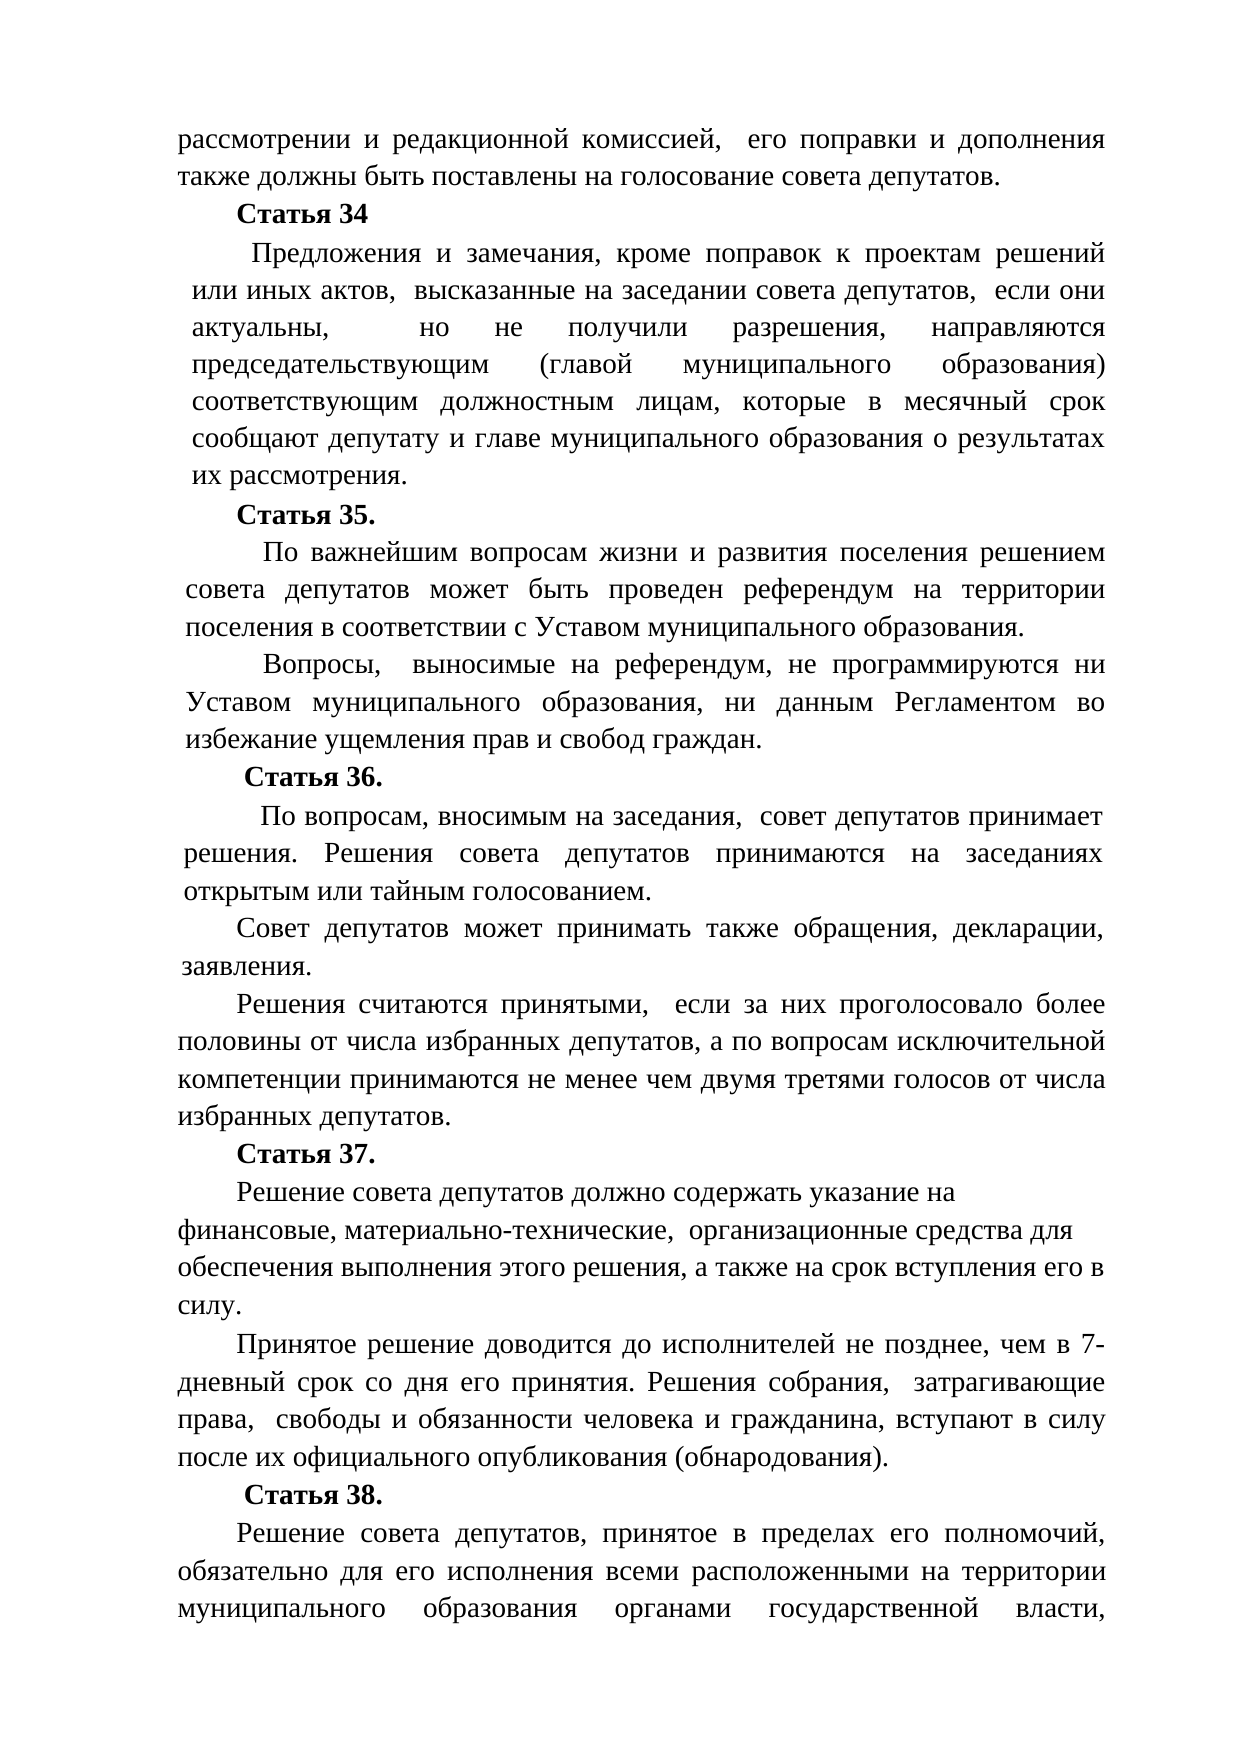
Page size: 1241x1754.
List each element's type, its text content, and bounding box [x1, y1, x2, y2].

text Принятое решение доводится до исполнителей не позднее, чем в 7-дневный срок со дня его принятия. Решения собрания, затрагивающие права, свободы и обязанности человека и гражданина, вступают в силу после их официального опубликования (обнародования). [177, 1323, 1106, 1473]
text Решение совета депутатов должно содержать указание на финансовые, материально-технические, организационные средства для обеспечения выполнения этого решения, а также на срок вступления его в силу. [177, 1172, 1106, 1322]
text Статья 37. [177, 1133, 1106, 1171]
text Статья 36. [177, 756, 1104, 794]
text Решения считаются принятыми, если за них проголосовало более половины от числа избранных депутатов, а по вопросам исключительной компетенции принимаются не менее чем двумя третями голосов от числа избранных депутатов. [177, 983, 1106, 1133]
text Статья 38. [236, 1474, 816, 1512]
text Предложения и замечания, кроме поправок к проектам решений или иных актов, высказанные на заседании совета депутатов, если они актуальны, но не получили разрешения, направляются председательствующим (главой муниципального образования) соответствующим должностным лицам, которые в месячный срок сообщают депутату и главе муниципального образования о результатах их рассмотрения. [192, 233, 1106, 492]
text Статья 35. [192, 494, 1106, 531]
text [177, 1513, 1106, 1625]
text Совет депутатов может принимать также обращения, декларации, заявления. [181, 907, 1104, 982]
text По вопросам, вносимым на заседания, совет депутатов принимает решения. Решения совета депутатов принимаются на заседаниях открытым или тайным голосованием. [183, 795, 1104, 907]
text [177, 118, 1106, 193]
text Вопросы, выносимые на референдум, не программируются ни Уставом муниципального образования, ни данным Регламентом во избежание ущемления прав и свобод граждан. [185, 644, 1106, 756]
text По важнейшим вопросам жизни и развития поселения решением совета депутатов может быть проведен референдум на территории поселения в соответствии с Уставом муниципального образования. [185, 531, 1106, 644]
text Статья 34 [177, 193, 1106, 231]
